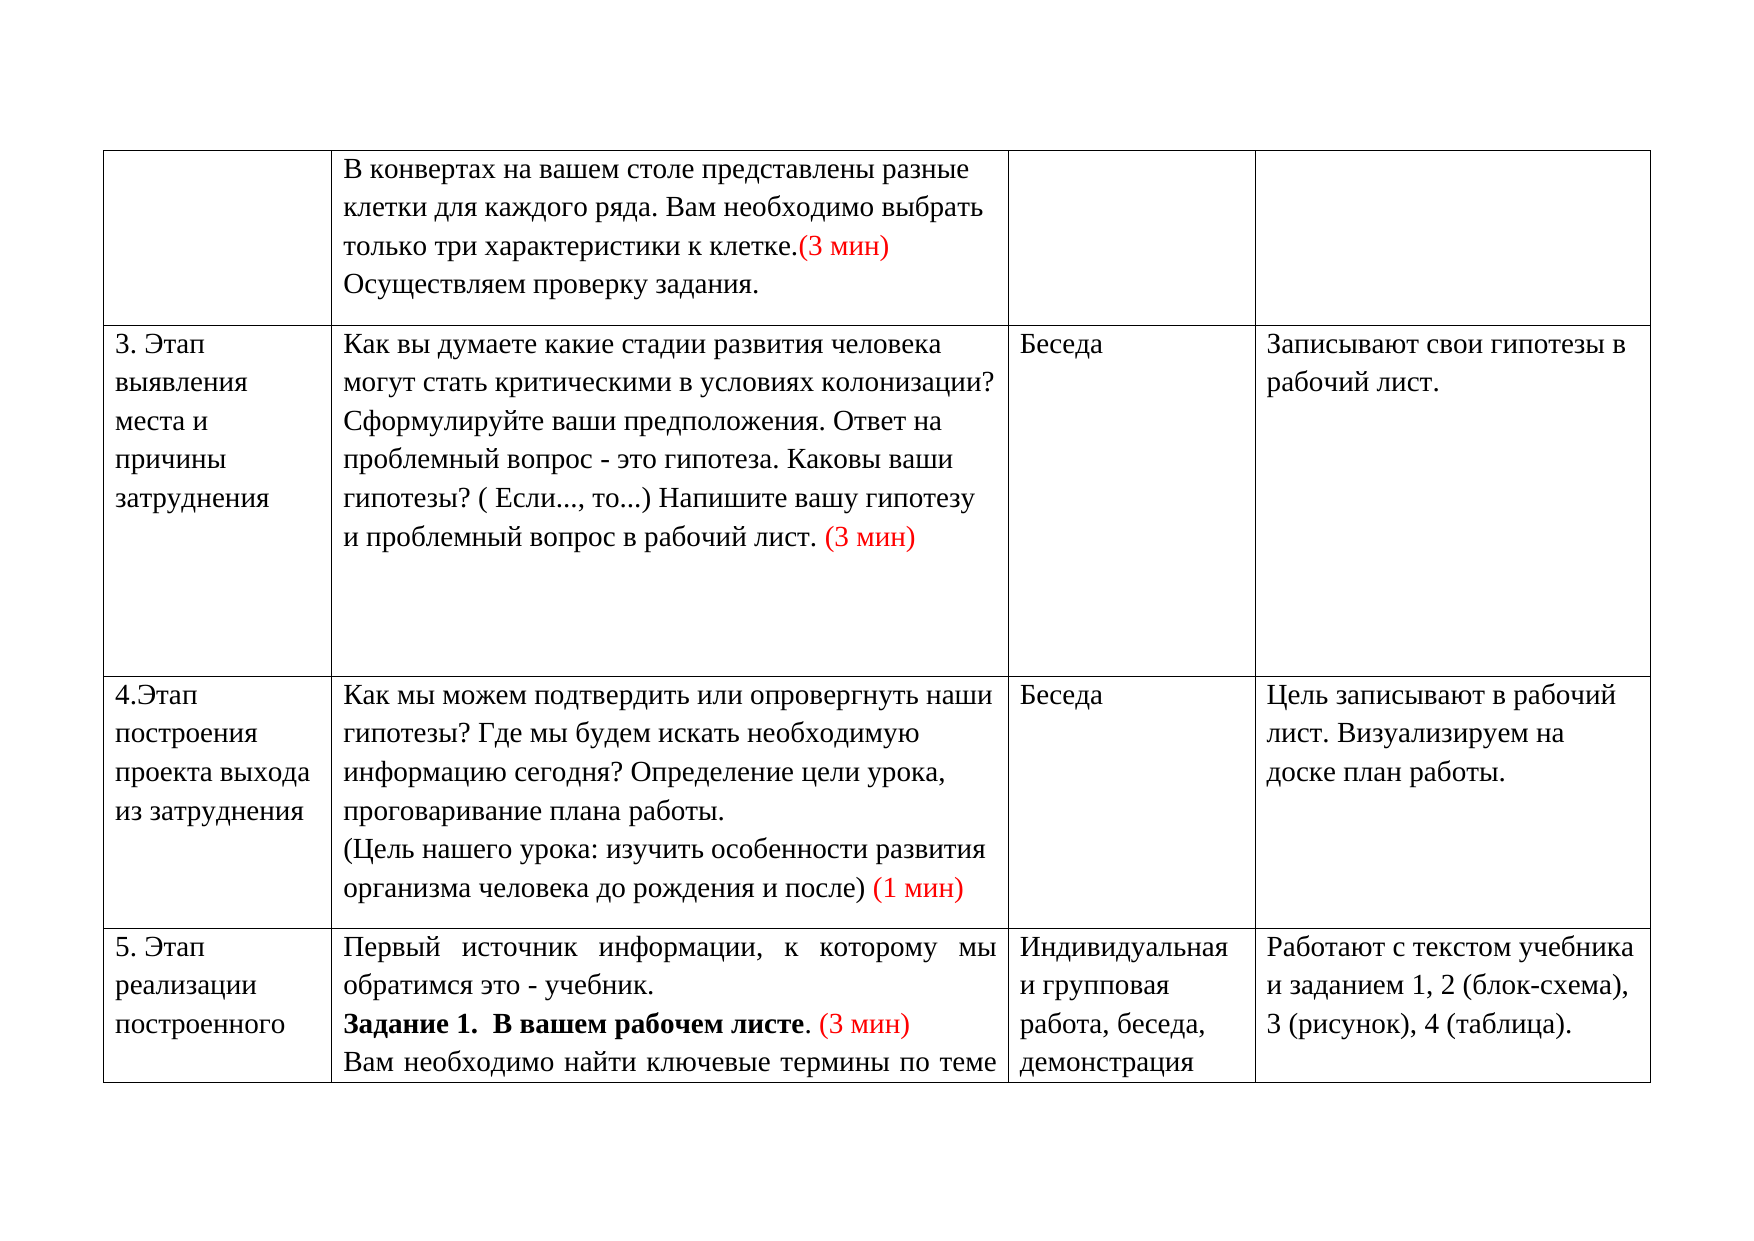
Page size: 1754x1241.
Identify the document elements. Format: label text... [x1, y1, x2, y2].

table_cell Как вы думаете какие стадии развития человека могут стать критическими в условиях колонизации? Сформулируйте ваши предположения. Ответ на проблемный вопрос - это гипотеза. Каковы ваши гипотезы? ( Если..., то...) Напишите вашу гипотезу и проблемный вопрос в рабочий лист. (3 мин) [332, 326, 1008, 676]
table_cell Беседа [1009, 326, 1255, 676]
table_cell 3. Этап выявления места и причины затруднения [104, 326, 331, 676]
table_cell Цель записывают в рабочий лист. Визуализируем на доске план работы. [1256, 677, 1650, 928]
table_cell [332, 929, 1008, 1082]
table_cell Беседа [1009, 677, 1255, 928]
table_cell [104, 929, 331, 1082]
table_cell 4.Этап построения проекта выхода из затруднения [104, 677, 331, 928]
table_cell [1009, 151, 1255, 325]
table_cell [1256, 929, 1650, 1082]
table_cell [332, 151, 1008, 325]
table_cell Как мы можем подтвердить или опровергнуть наши гипотезы? Где мы будем искать необходимую информацию сегодня? Определение цели урока, проговаривание плана работы. (Цель нашего урока: изучить особенности развития организма человека до рождения и после) (1 мин) [332, 677, 1008, 928]
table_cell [104, 151, 331, 325]
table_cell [1256, 151, 1650, 325]
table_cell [1009, 929, 1255, 1082]
table_cell Записывают свои гипотезы в рабочий лист. [1256, 326, 1650, 676]
